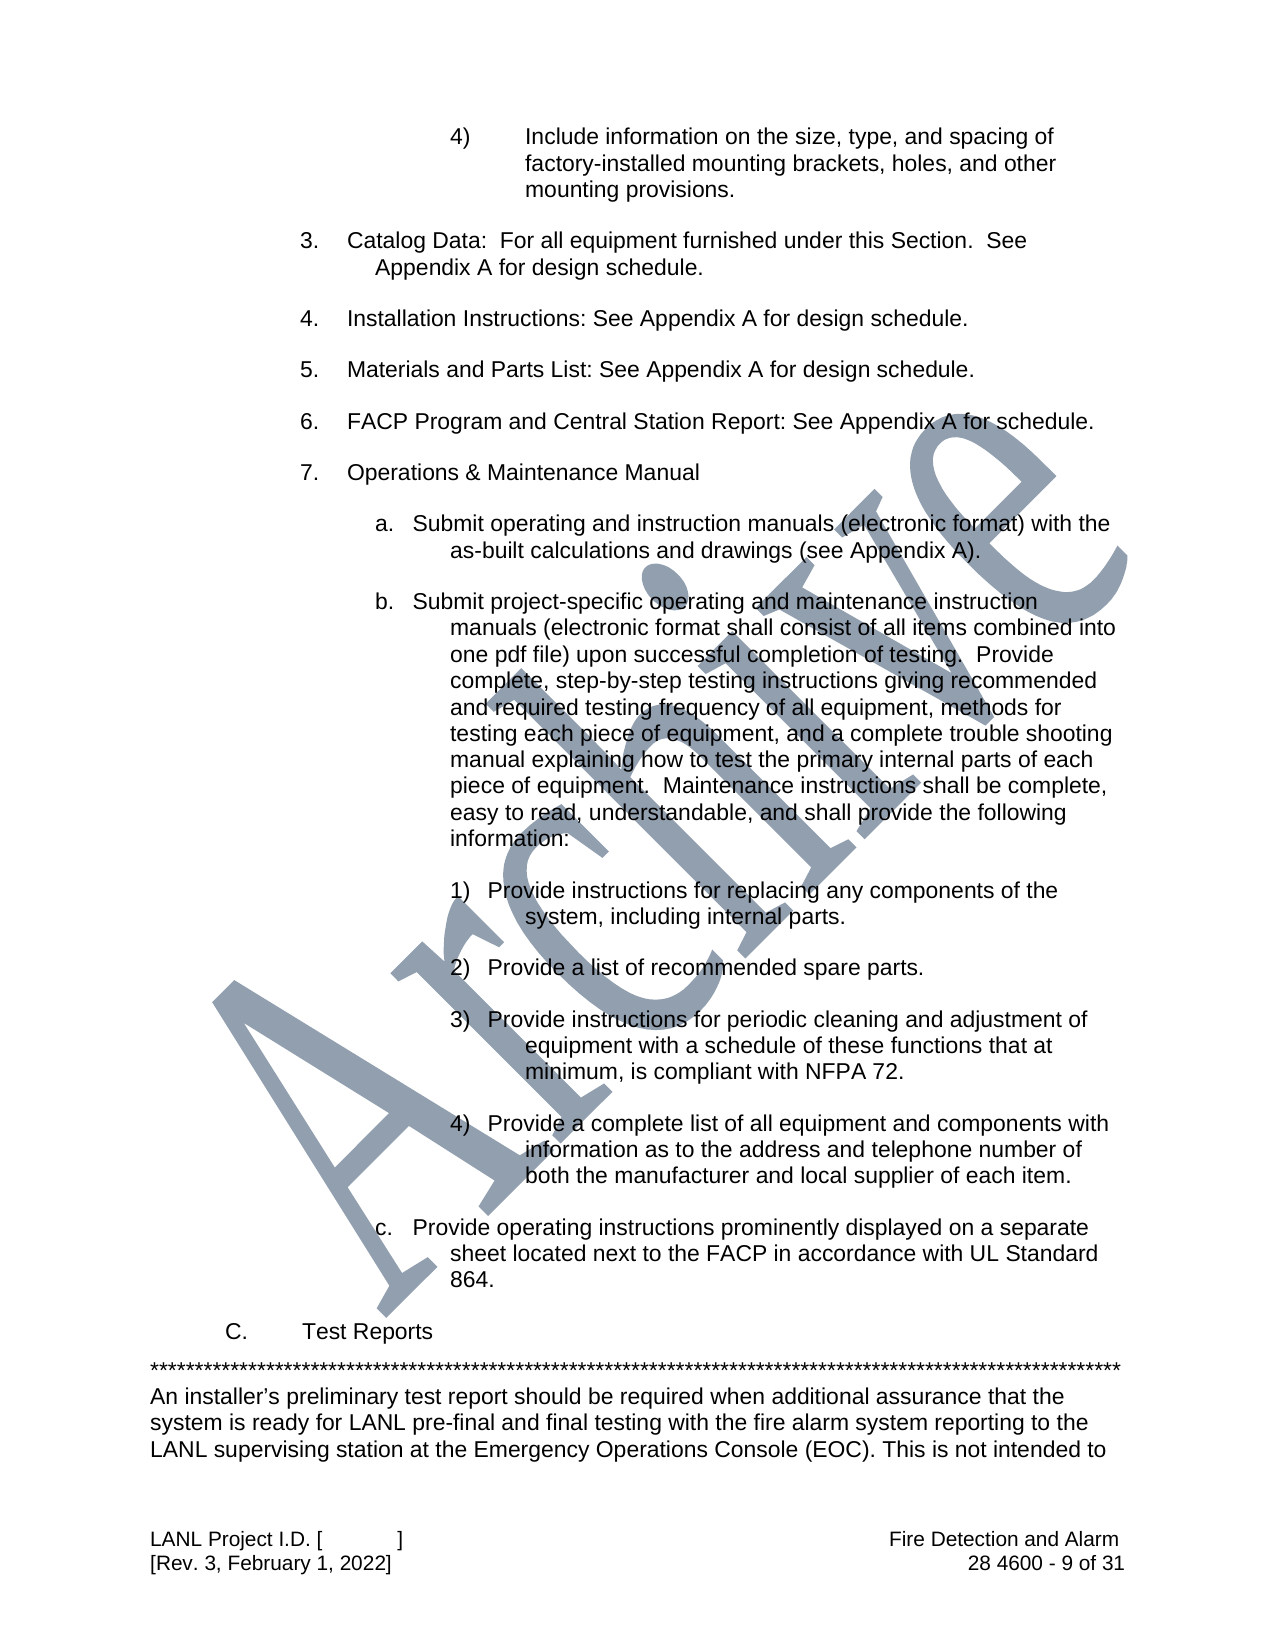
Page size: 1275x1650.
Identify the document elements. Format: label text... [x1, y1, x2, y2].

text ************************************************************************************************************* [150, 1357, 1125, 1383]
subtitle Include information on the size, type, and spacing of factory-installed mounting brackets, holes, and other mounting provisions. [450, 123, 1125, 202]
subtitle Test Reports [225, 1318, 1125, 1344]
subtitle Provide a list of recommended spare parts. [450, 954, 1125, 981]
subtitle Provide instructions for periodic cleaning and adjustment of equipment with a schedule of these functions that at minimum, is compliant with NFPA 72. [450, 1006, 1125, 1085]
subtitle Installation Instructions: See Appendix A for design schedule. [300, 305, 1125, 331]
subtitle Operations & Maintenance Manual [300, 459, 1125, 485]
subtitle Provide operating instructions prominently displayed on a separate sheet located next to the FACP in accordance with UL Standard 864. [375, 1214, 1125, 1293]
subtitle Submit operating and instruction manuals (electronic format) with the as-built calculations and drawings (see Appendix A). [375, 510, 1125, 563]
subtitle Provide a complete list of all equipment and components with information as to the address and telephone number of both the manufacturer and local supplier of each item. [450, 1110, 1125, 1189]
subtitle Materials and Parts List: See Appendix A for design schedule. [300, 356, 1125, 383]
subtitle FACP Program and Central Station Report: See Appendix A for schedule. [300, 408, 1125, 434]
subtitle Submit project-specific operating and maintenance instruction manuals (electronic format shall consist of all items combined into one pdf file) upon successful completion of testing. Provide complete, step-by-step testing instructions giving recommended and required testing frequency of all equipment, methods for testing each piece of equipment, and a complete trouble shooting manual explaining how to test the primary internal parts of each piece of equipment. Maintenance instructions shall be complete, easy to read, understandable, and shall provide the following information: [375, 588, 1125, 852]
subtitle Catalog Data: For all equipment furnished under this Section. See Appendix A for design schedule. [300, 227, 1125, 280]
subtitle Provide instructions for replacing any components of the system, including internal parts. [450, 877, 1125, 929]
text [150, 1383, 1125, 1462]
